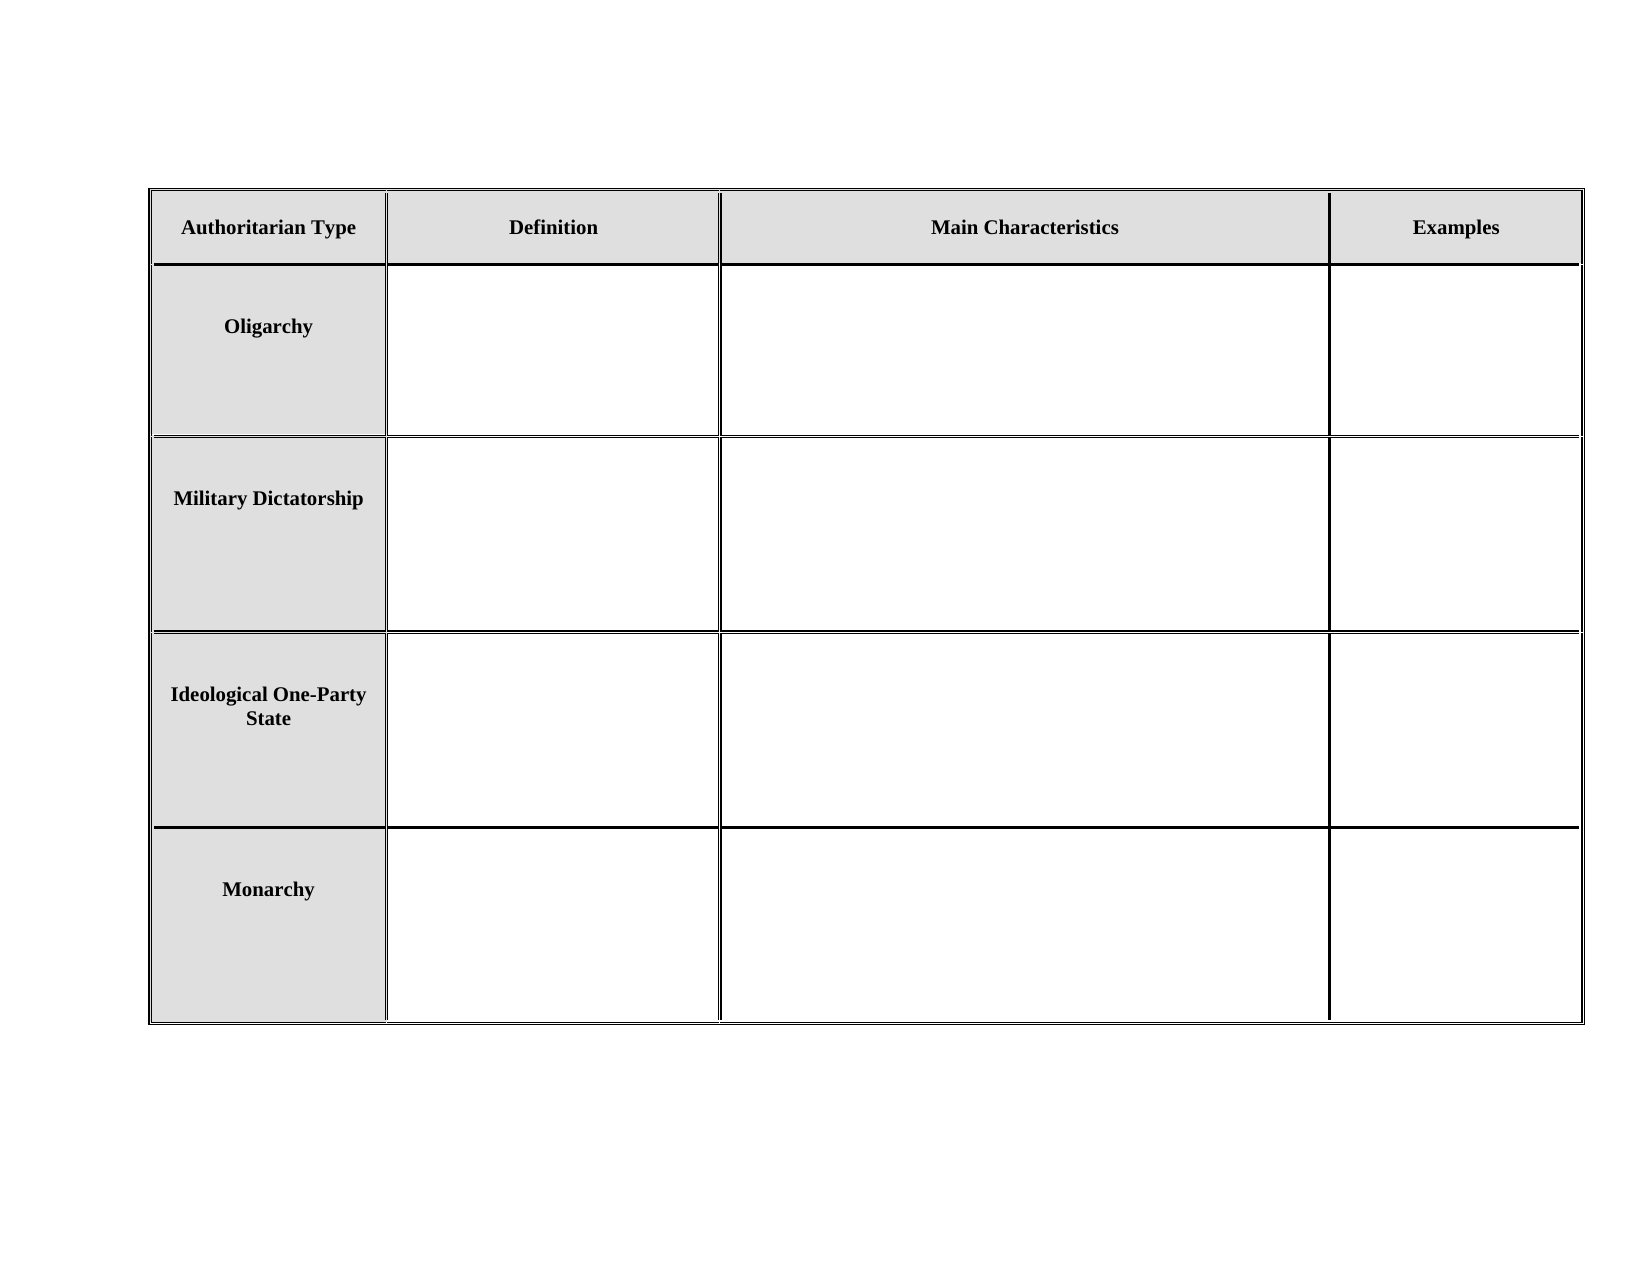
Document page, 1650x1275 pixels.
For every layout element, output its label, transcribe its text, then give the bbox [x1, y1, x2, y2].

table_cell [1329, 826, 1581, 1022]
table_header Main Characteristics [720, 191, 1329, 263]
table_cell [1331, 630, 1582, 826]
table_header Examples [1329, 191, 1581, 263]
table_cell [388, 266, 718, 434]
table_cell [388, 634, 718, 826]
table_cell Oligarchy [150, 263, 385, 434]
table_header Definition [387, 189, 720, 263]
table_cell Ideological One-Party State [152, 630, 385, 826]
table_cell Military Dictatorship [152, 435, 385, 630]
table_cell Monarchy [152, 826, 387, 1022]
table_cell [722, 266, 1328, 434]
table_cell [720, 829, 1329, 1022]
table_header Authoritarian Type [152, 191, 387, 263]
table_cell [722, 438, 1328, 630]
table_cell [722, 634, 1328, 826]
table_cell [388, 438, 718, 630]
table_cell [1331, 435, 1582, 630]
table_cell [387, 826, 720, 1022]
table_cell [1331, 263, 1583, 434]
